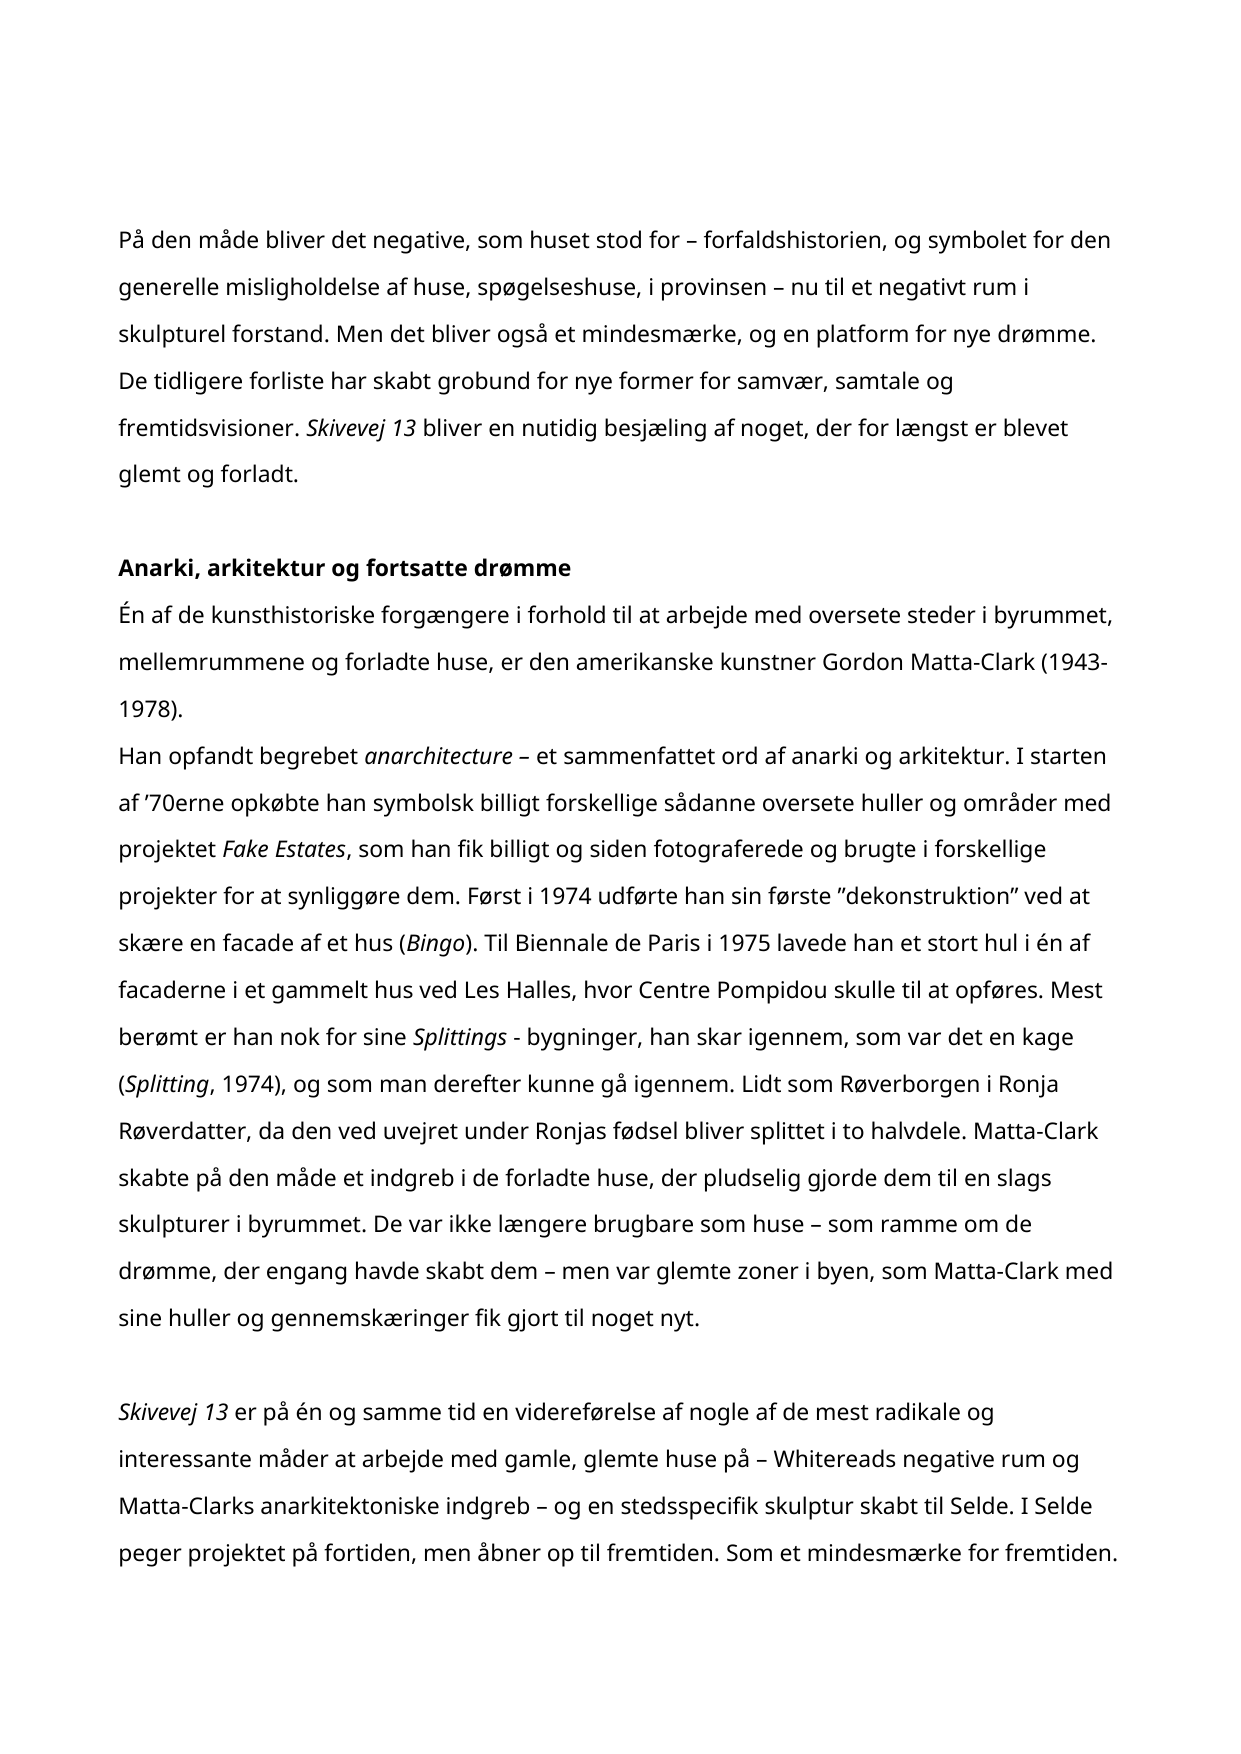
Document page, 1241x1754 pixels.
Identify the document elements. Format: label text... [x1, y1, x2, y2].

text Én af de kunsthistoriske forgængere i forhold til at arbejde med oversete steder i byrummet, mellemrummene og forladte huse, er den amerikanske kunstner Gordon Matta-Clark (1943-1978). [118, 599, 1122, 724]
text Han opfandt begrebet anarchitecture – et sammenfattet ord af anarki og arkitektur. I starten af ’70erne opkøbte han symbolsk billigt forskellige sådanne oversete huller og områder med projektet Fake Estates, som han fik billigt og siden fotograferede og brugte i forskellige projekter for at synliggøre dem. Først i 1974 udførte han sin første ”dekonstruktion” ved at skære en facade af et hus (Bingo). Til Biennale de Paris i 1975 lavede han et stort hul i én af facaderne i et gammelt hus ved Les Halles, hvor Centre Pompidou skulle til at opføres. Mest berømt er han nok for sine Splittings - bygninger, han skar igennem, som var det en kage (Splitting, 1974), og som man derefter kunne gå igennem. Lidt som Røverborgen i Ronja Røverdatter, da den ved uvejret under Ronjas fødsel bliver splittet i to halvdele. Matta-Clark skabte på den måde et indgreb i de forladte huse, der pludselig gjorde dem til en slags skulpturer i byrummet. De var ikke længere brugbare som huse – som ramme om de drømme, der engang havde skabt dem – men var glemte zoner i byen, som Matta-Clark med sine huller og gennemskæringer fik gjort til noget nyt. [118, 740, 1122, 1333]
text Skivevej 13 er på én og samme tid en videreførelse af nogle af de mest radikale og interessante måder at arbejde med gamle, glemte huse på – Whitereads negative rum og Matta-Clarks anarkitektoniske indgreb – og en stedsspecifik skulptur skabt til Selde. I Selde peger projektet på fortiden, men åbner op til fremtiden. Som et mindesmærke for fremtiden. [118, 1396, 1122, 1568]
text Anarki, arkitektur og fortsatte drømme [118, 552, 1122, 583]
text På den måde bliver det negative, som huset stod for – forfaldshistorien, og symbolet for den generelle misligholdelse af huse, spøgelseshuse, i provinsen – nu til et negativt rum i skulpturel forstand. Men det bliver også et mindesmærke, og en platform for nye drømme. De tidligere forliste har skabt grobund for nye former for samvær, samtale og fremtidsvisioner. Skivevej 13 bliver en nutidig besjæling af noget, der for længst er blevet glemt og forladt. [118, 224, 1122, 490]
